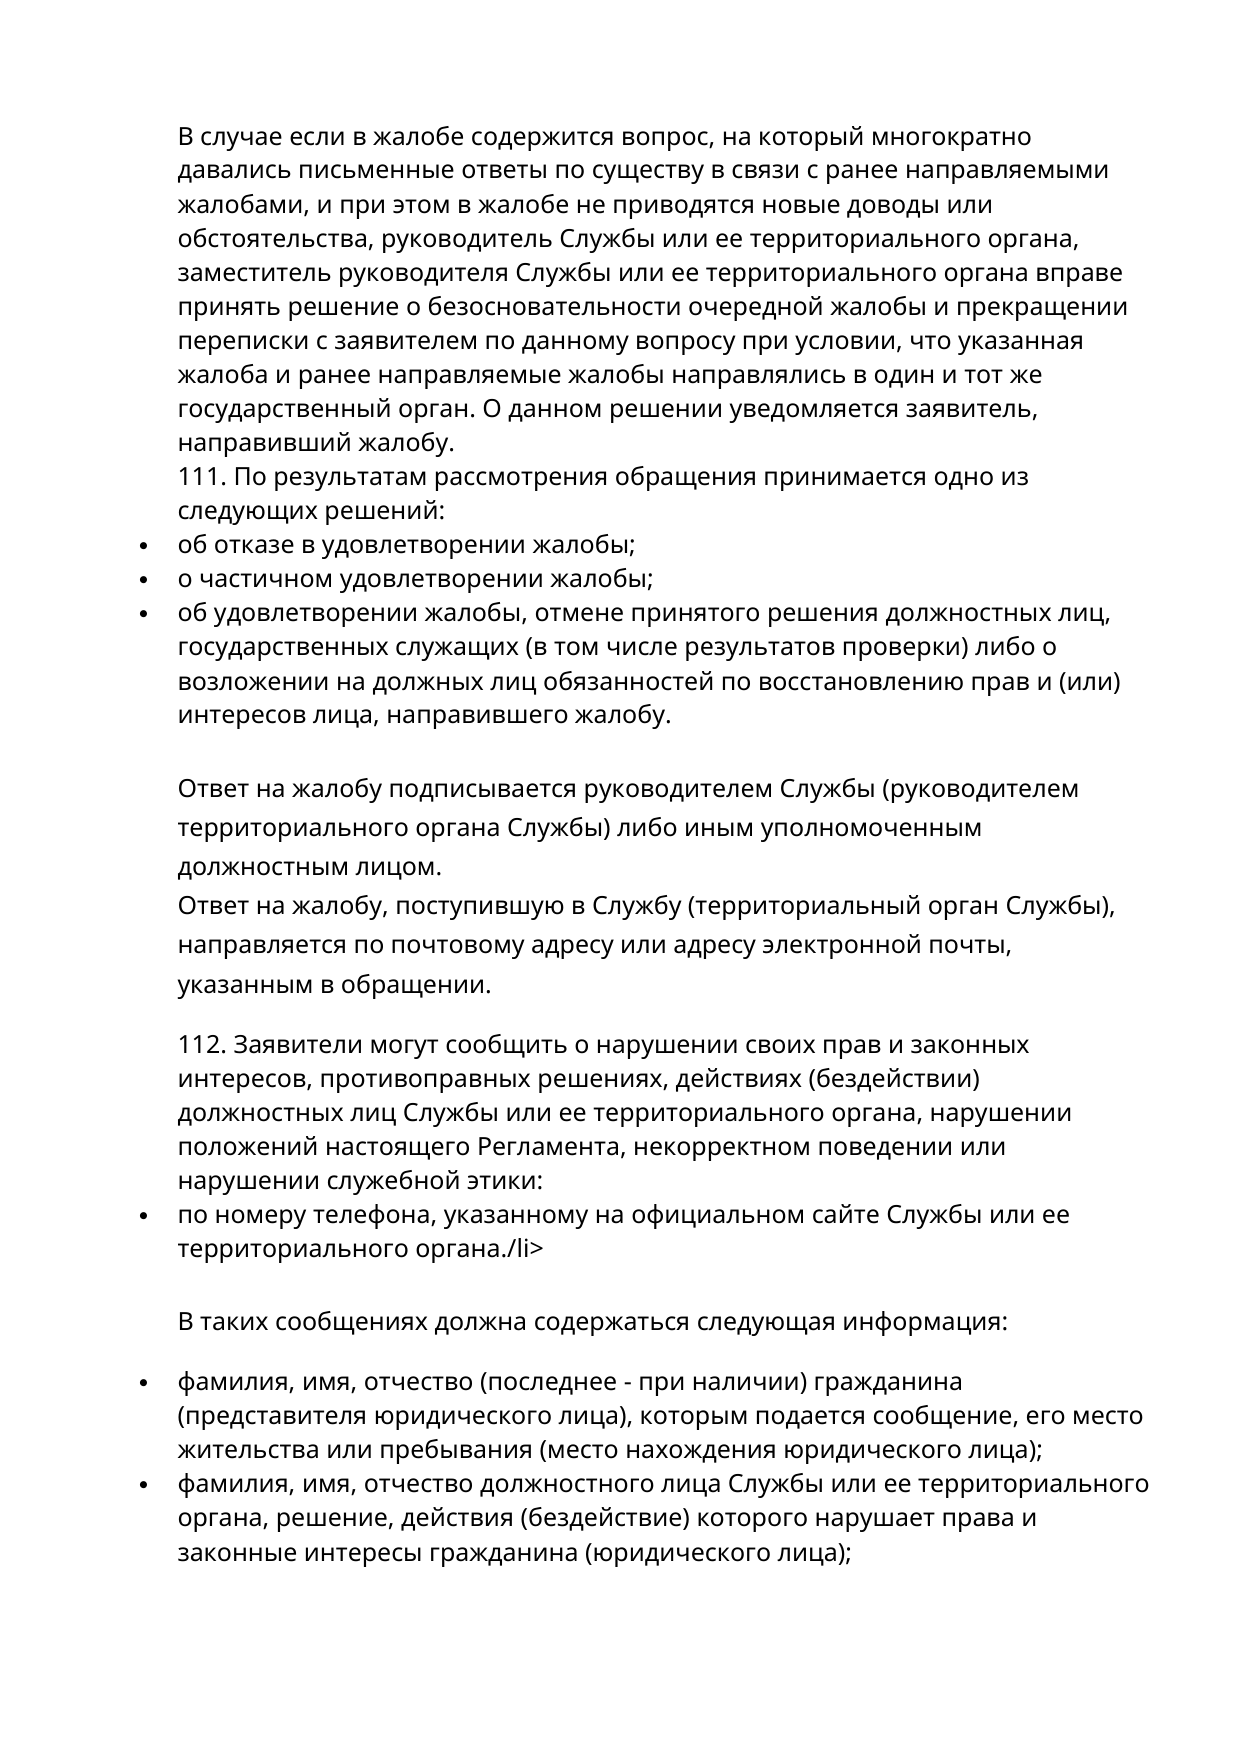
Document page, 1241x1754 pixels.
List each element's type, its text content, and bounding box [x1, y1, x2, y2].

text В случае если в жалобе содержится вопрос, на который многократно давались письменные ответы по существу в связи с ранее направляемыми жалобами, и при этом в жалобе не приводятся новые доводы или обстоятельства, руководитель Службы или ее территориального органа, заместитель руководителя Службы или ее территориального органа вправе принять решение о безосновательности очередной жалобы и прекращении переписки с заявителем по данному вопросу при условии, что указанная жалоба и ранее направляемые жалобы направлялись в один и тот же государственный орган. О данном решении уведомляется заявитель, направивший жалобу. [177, 118, 1152, 459]
list фамилия, имя, отчество (последнее - при наличии) гражданина (представителя юридического лица), которым подается сообщение, его место жительства или пребывания (место нахождения юридического лица); [140, 1364, 1152, 1466]
text В таких сообщениях должна содержаться следующая информация: [177, 1265, 1152, 1338]
list об удовлетворении жалобы, отмене принятого решения должностных лиц, государственных служащих (в том числе результатов проверки) либо о возложении на должных лиц обязанностей по восстановлению прав и (или) интересов лица, направившего жалобу. [140, 595, 1152, 731]
list фамилия, имя, отчество должностного лица Службы или ее территориального органа, решение, действия (бездействие) которого нарушает права и законные интересы гражданина (юридического лица); [140, 1466, 1152, 1568]
list по номеру телефона, указанному на официальном сайте Службы или ее территориального органа./li> [140, 1197, 1152, 1265]
list об отказе в удовлетворении жалобы; [140, 527, 1152, 561]
list о частичном удовлетворении жалобы; [140, 561, 1152, 595]
text 112. Заявители могут сообщить о нарушении своих прав и законных интересов, противоправных решениях, действиях (бездействии) должностных лиц Службы или ее территориального органа, нарушении положений настоящего Регламента, некорректном поведении или нарушении служебной этики: [177, 1026, 1152, 1197]
text Ответ на жалобу подписывается руководителем Службы (руководителем территориального органа Службы) либо иным уполномоченным должностным лицом. Ответ на жалобу, поступившую в Службу (территориальный орган Службы), направляется по почтовому адресу или адресу электронной почты, указанным в обращении. [177, 731, 1152, 1000]
text 111. По результатам рассмотрения обращения принимается одно из следующих решений: [177, 459, 1152, 527]
